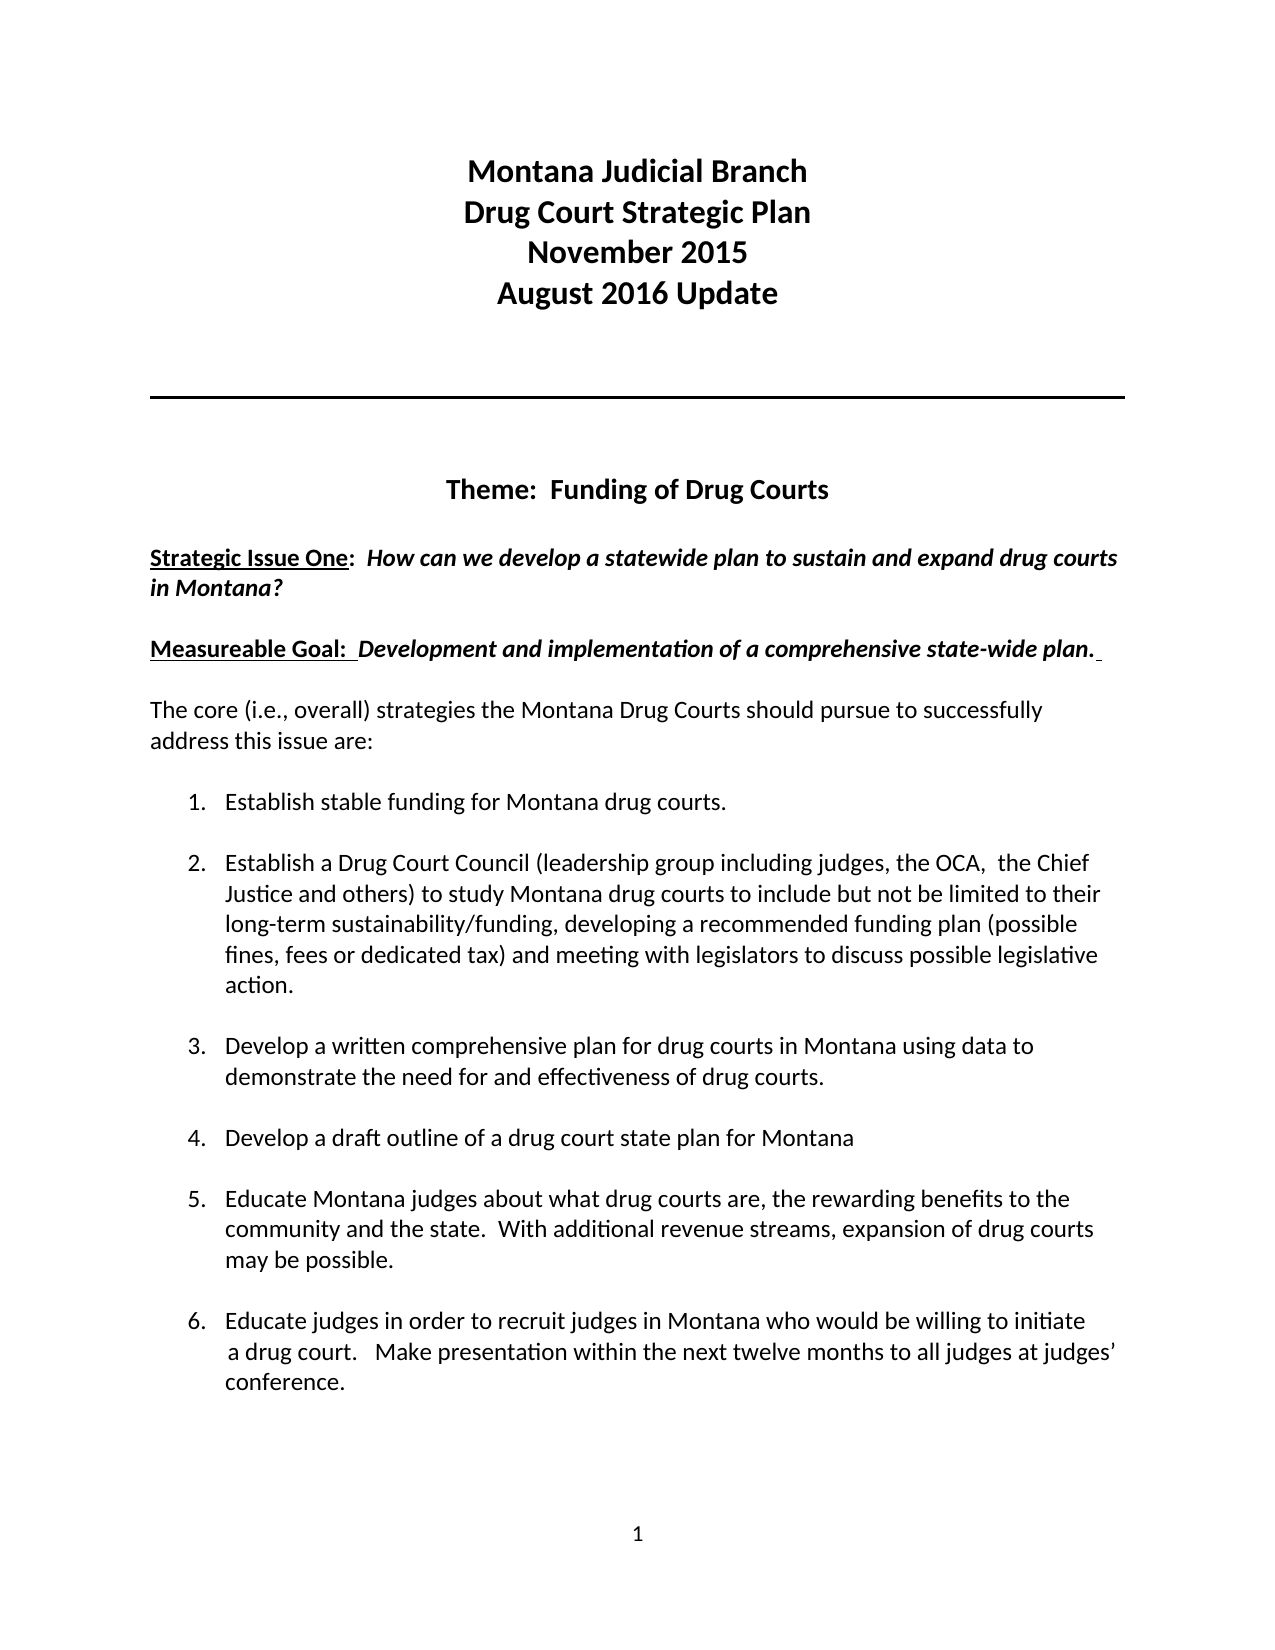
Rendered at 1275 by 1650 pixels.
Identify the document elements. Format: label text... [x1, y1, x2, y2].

list Develop a draft outline of a drug court state plan for Montana [187, 1122, 1125, 1152]
list Educate Montana judges about what drug courts are, the rewarding benefits to the community and the state. With additional revenue streams, expansion of drug courts may be possible. [187, 1183, 1125, 1274]
list Establish stable funding for Montana drug courts. [187, 786, 1125, 817]
text August 2016 Update [150, 272, 1125, 313]
text Drug Court Strategic Plan [150, 191, 1125, 231]
text The core (i.e., overall) strategies the Montana Drug Courts should pursue to successfully address this issue are: [150, 695, 1125, 756]
list Educate judges in order to recruit judges in Montana who would be willing to initiate [187, 1305, 1125, 1336]
text Theme: Funding of Drug Courts [150, 471, 1125, 506]
list a drug court. Make presentation within the next twelve months to all judges at judges’ conference. [225, 1336, 1125, 1397]
list Develop a written comprehensive plan for drug courts in Montana using data to demonstrate the need for and effectiveness of drug courts. [187, 1030, 1125, 1091]
list Establish a Drug Court Council (leadership group including judges, the OCA, the Chief Justice and others) to study Montana drug courts to include but not be limited to their long-term sustainability/funding, developing a recommended funding plan (possible fines, fees or dedicated tax) and meeting with legislators to discuss possible legislative action. [187, 847, 1125, 1000]
text Montana Judicial Branch [150, 150, 1125, 191]
text Strategic Issue One: How can we develop a statewide plan to sustain and expand drug courts in Montana? [150, 542, 1125, 603]
text Measureable Goal: Development and implementation of a comprehensive state-wide plan. [150, 634, 1125, 664]
text November 2015 [150, 231, 1125, 272]
